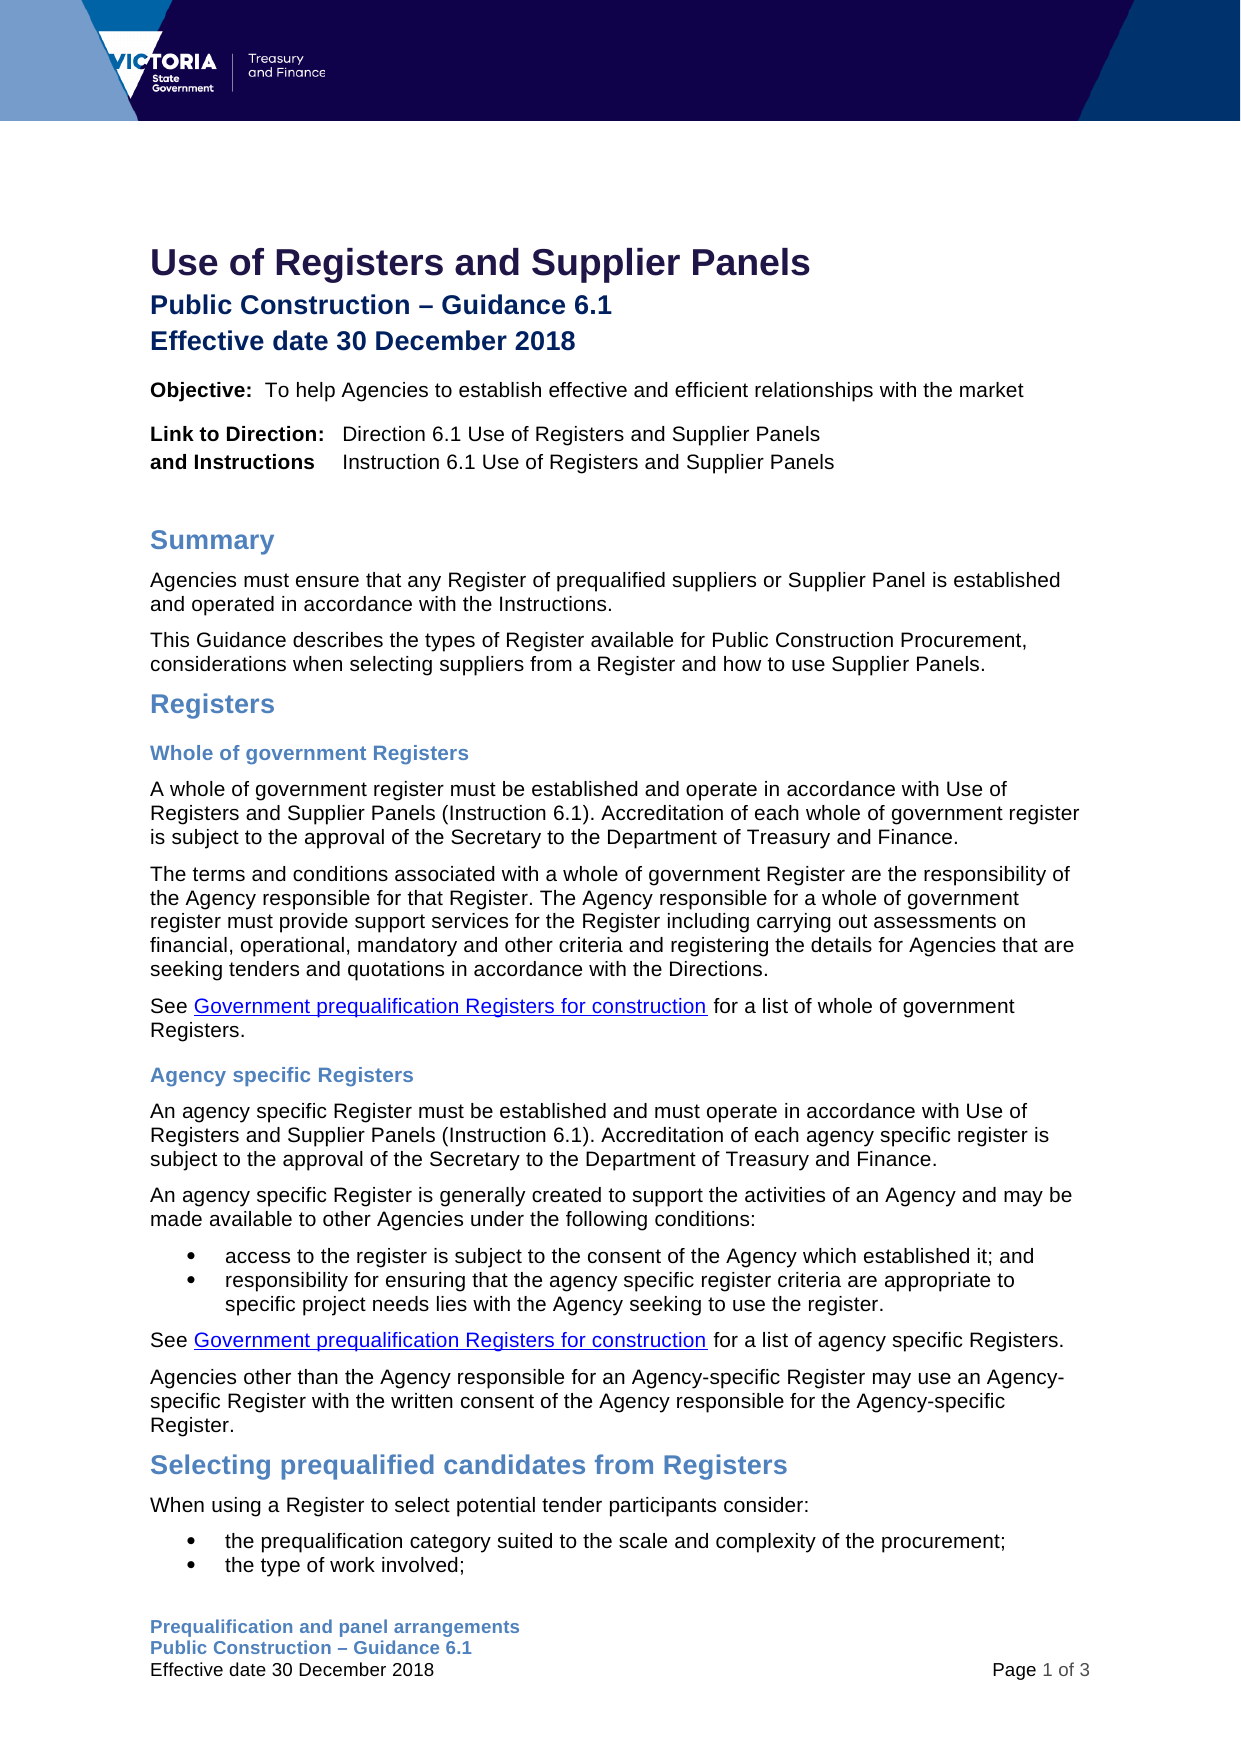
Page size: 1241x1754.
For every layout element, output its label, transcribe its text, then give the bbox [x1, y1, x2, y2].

picture [0, 0, 1241, 121]
text An agency specific Register must be established and must operate in accordance with Use of Registers and Supplier Panels (Instruction 6.1). Accreditation of each agency specific register is subject to the approval of the Secretary to the Department of Treasury and Finance. [150, 1099, 1090, 1171]
list responsibility for ensuring that the agency specific register criteria are appropriate to specific project needs lies with the Agency seeking to use the register. [187, 1268, 1090, 1316]
subtitle Whole of government Registers [150, 741, 1090, 764]
text When using a Register to select potential tender participants consider: [150, 1493, 1090, 1517]
subtitle Use of Registers and Supplier Panels [150, 240, 1090, 283]
list access to the register is subject to the consent of the Agency which established it; and [187, 1244, 1090, 1268]
text Agencies must ensure that any Register of prequalified suppliers or Supplier Panel is established and operated in accordance with the Instructions. [150, 568, 1090, 616]
list the prequalification category suited to the scale and complexity of the procurement; [187, 1529, 1090, 1553]
subtitle Selecting prequalified candidates from Registers [150, 1449, 1090, 1480]
subtitle Summary [150, 524, 1090, 555]
list the type of work involved; [187, 1553, 1090, 1577]
subtitle Agency specific Registers [150, 1062, 1090, 1086]
text See Government prequalification Registers for construction for a list of agency specific Registers. [150, 1328, 1090, 1352]
text This Guidance describes the types of Register available for Public Construction Procurement, considerations when selecting suppliers from a Register and how to use Supplier Panels. [150, 628, 1090, 676]
text Agencies other than the Agency responsible for an Agency-specific Register may use an Agency-specific Register with the written consent of the Agency responsible for the Agency-specific Register. [150, 1365, 1090, 1437]
text A whole of government register must be established and operate in accordance with Use of Registers and Supplier Panels (Instruction 6.1). Accreditation of each whole of government register is subject to the approval of the Secretary to the Department of Treasury and Finance. [150, 777, 1090, 849]
text The terms and conditions associated with a whole of government Register are the responsibility of the Agency responsible for that Register. The Agency responsible for a whole of government register must provide support services for the Register including carrying out assessments on financial, operational, mandatory and other criteria and registering the details for Agencies that are seeking tenders and quotations in accordance with the Directions. [150, 861, 1090, 981]
text An agency specific Register is generally created to support the activities of an Agency and may be made available to other Agencies under the following conditions: [150, 1183, 1090, 1231]
text See Government prequalification Registers for construction for a list of whole of government Registers. [150, 994, 1090, 1042]
text Objective: To help Agencies to establish effective and efficient relationships with the market [150, 378, 1090, 402]
text Link to Direction: Direction 6.1 Use of Registers and Supplier Panels and Instructions Instruction 6.1 Use of Registers and Supplier Panels [150, 422, 1090, 473]
text Public Construction – Guidance 6.1 Effective date 30 December 2018 [150, 289, 1090, 356]
subtitle Registers [150, 688, 1090, 720]
